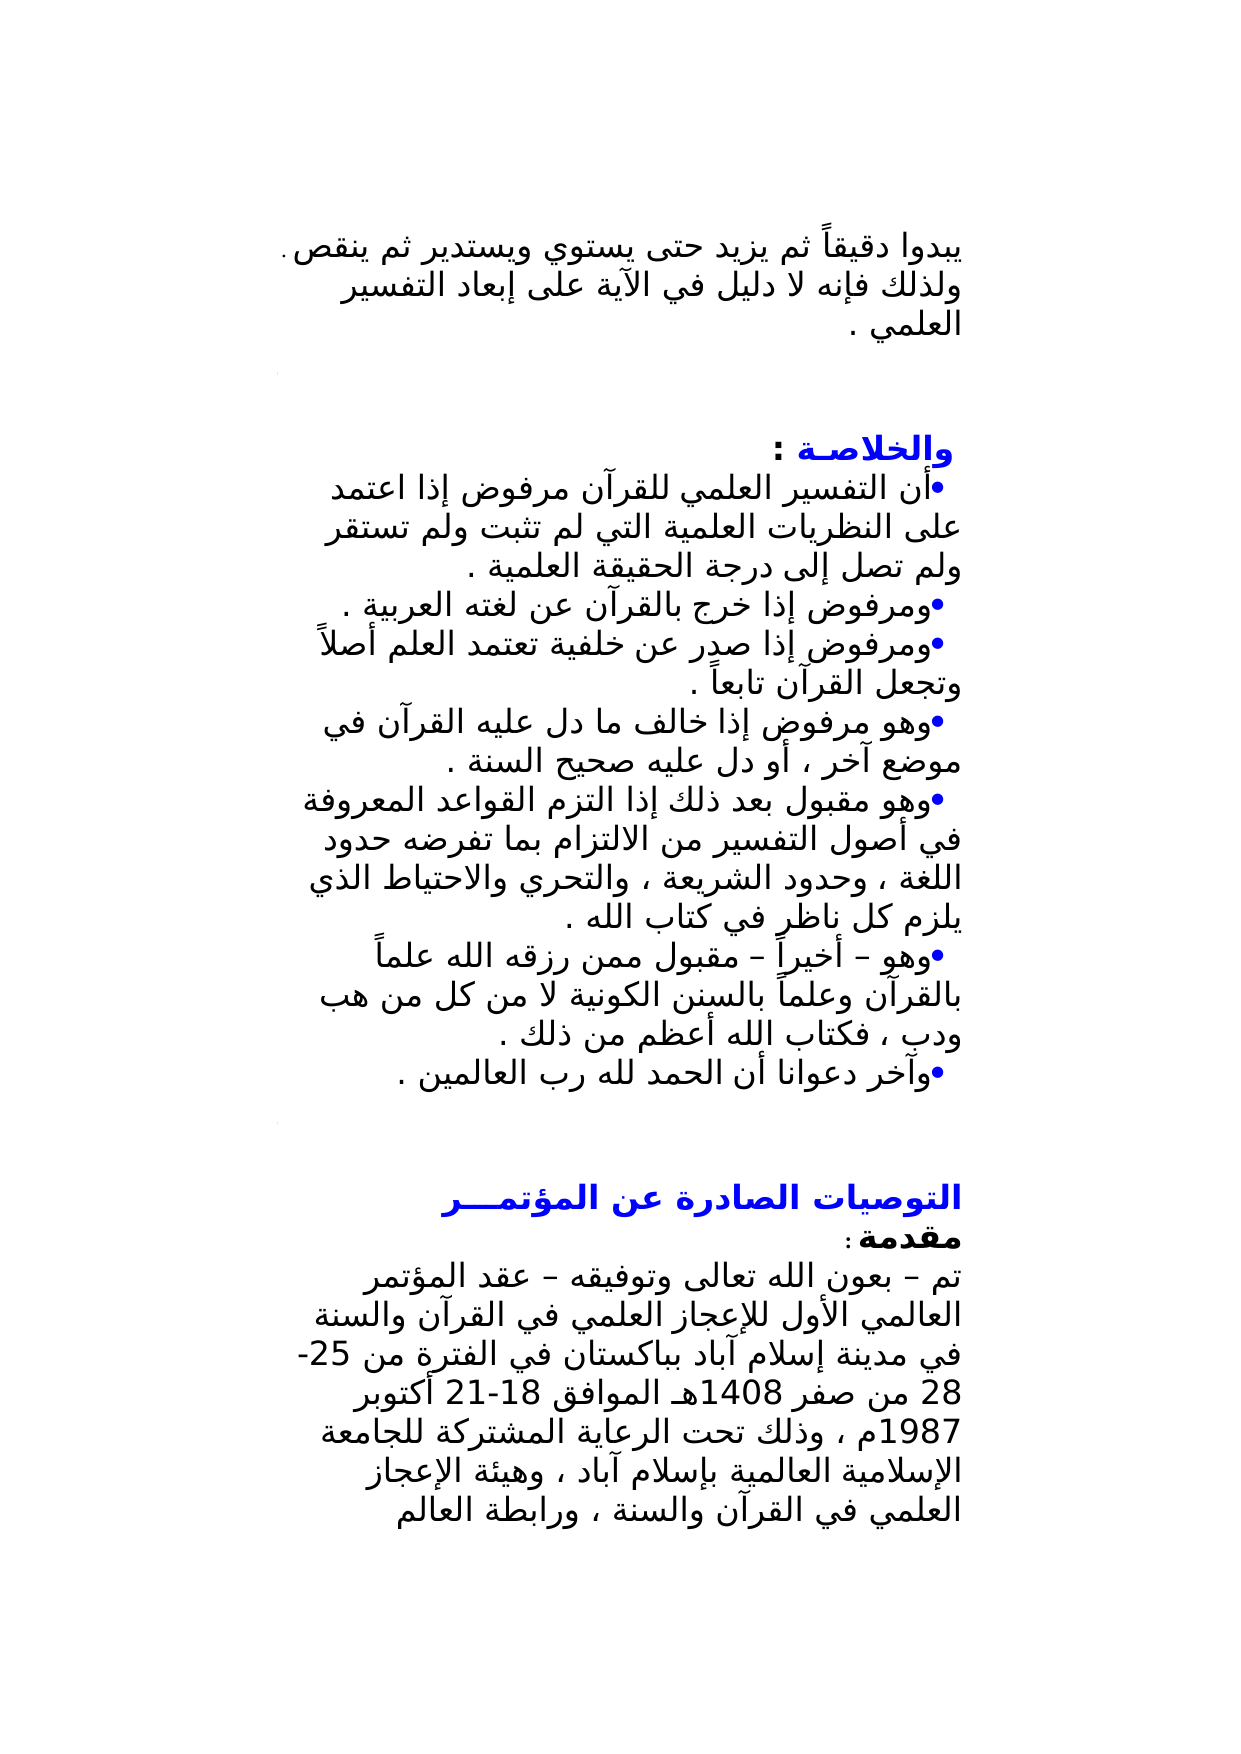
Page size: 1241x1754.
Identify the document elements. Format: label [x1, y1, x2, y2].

table_header [231, 150, 1009, 1576]
